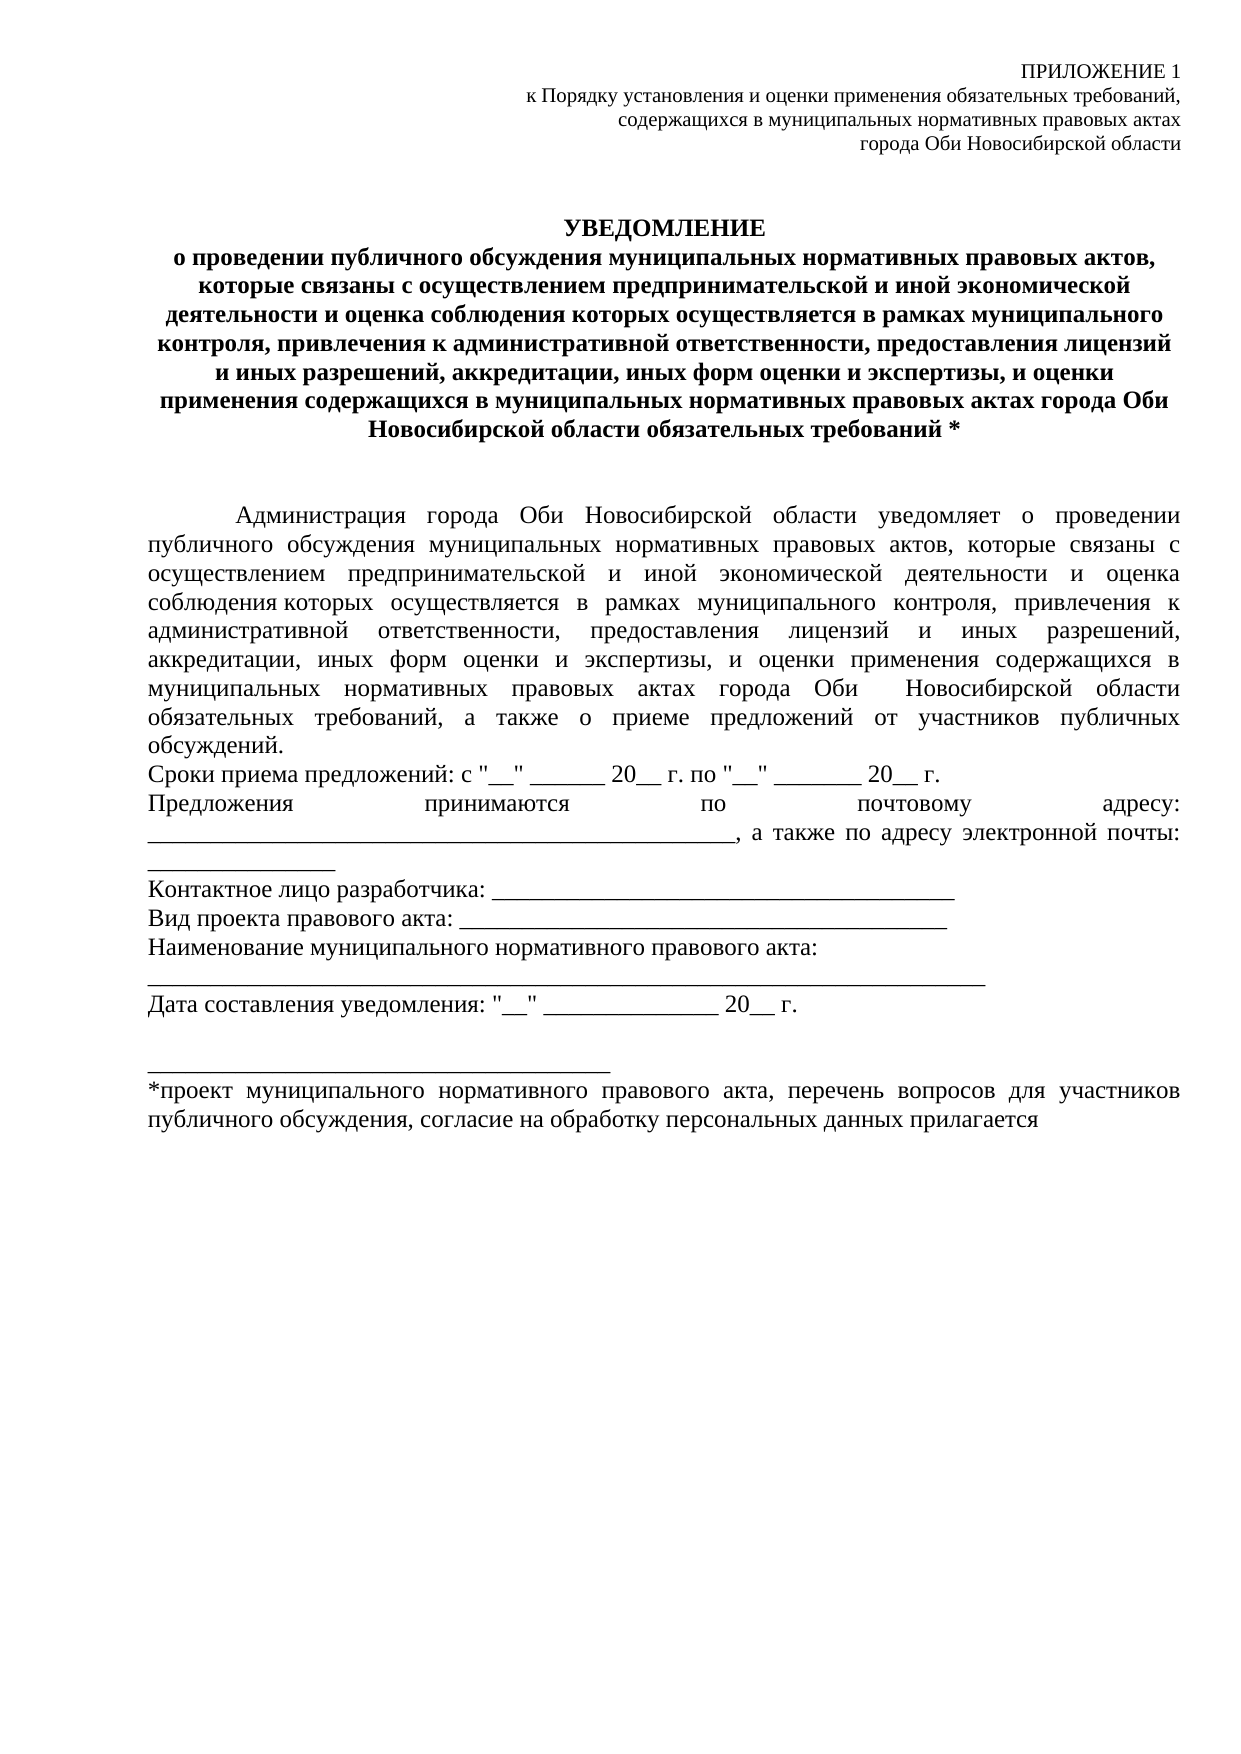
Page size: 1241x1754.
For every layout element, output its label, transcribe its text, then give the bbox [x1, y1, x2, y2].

text Контактное лицо разработчика: _____________________________________ [148, 874, 1181, 903]
text Администрация города Оби Новосибирской области уведомляет о проведении публичного обсуждения муниципальных нормативных правовых актов, которые связаны с осуществлением предпринимательской и иной экономической деятельности и оценка соблюдения которых осуществляется в рамках муниципального контроля, привлечения к административной ответственности, предоставления лицензий и иных разрешений, аккредитации, иных форм оценки и экспертизы, и оценки применения содержащихся в муниципальных нормативных правовых актах города Оби Новосибирской области обязательных требований, а также о приеме предложений от участников публичных обсуждений. [148, 500, 1181, 759]
text Дата составления уведомления: "__" ______________ 20__ г. [148, 989, 1181, 1018]
text к Порядку установления и оценки применения обязательных требований, [148, 83, 1181, 107]
text Сроки приема предложений: с "__" ______ 20__ г. по "__" _______ 20__ г. [148, 759, 1181, 788]
text _____________________________________ [148, 1047, 1181, 1075]
text о проведении публичного обсуждения муниципальных нормативных правовых актов, которые связаны с осуществлением предпринимательской и иной экономической деятельности и оценка соблюдения которых осуществляется в рамках муниципального контроля, привлечения к административной ответственности, предоставления лицензий и иных разрешений, аккредитации, иных форм оценки и экспертизы, и оценки применения содержащихся в муниципальных нормативных правовых актах города Оби Новосибирской области обязательных требований * [148, 242, 1181, 443]
text Наименование муниципального нормативного правового акта: ___________________________________________________________________ [148, 932, 1181, 989]
text Предложения принимаются по почтовому адресу: _______________________________________________, а также по адресу электронной почты: _______________ [148, 788, 1181, 874]
text города Оби Новосибирской области [148, 131, 1181, 155]
text Вид проекта правового акта: _______________________________________ [148, 903, 1181, 932]
text ПРИЛОЖЕНИЕ 1 [148, 59, 1181, 83]
text УВЕДОМЛЕНИЕ [148, 213, 1181, 242]
text *проект муниципального нормативного правового акта, перечень вопросов для участников публичного обсуждения, согласие на обработку персональных данных прилагается [148, 1075, 1181, 1133]
text содержащихся в муниципальных нормативных правовых актах [148, 107, 1181, 131]
